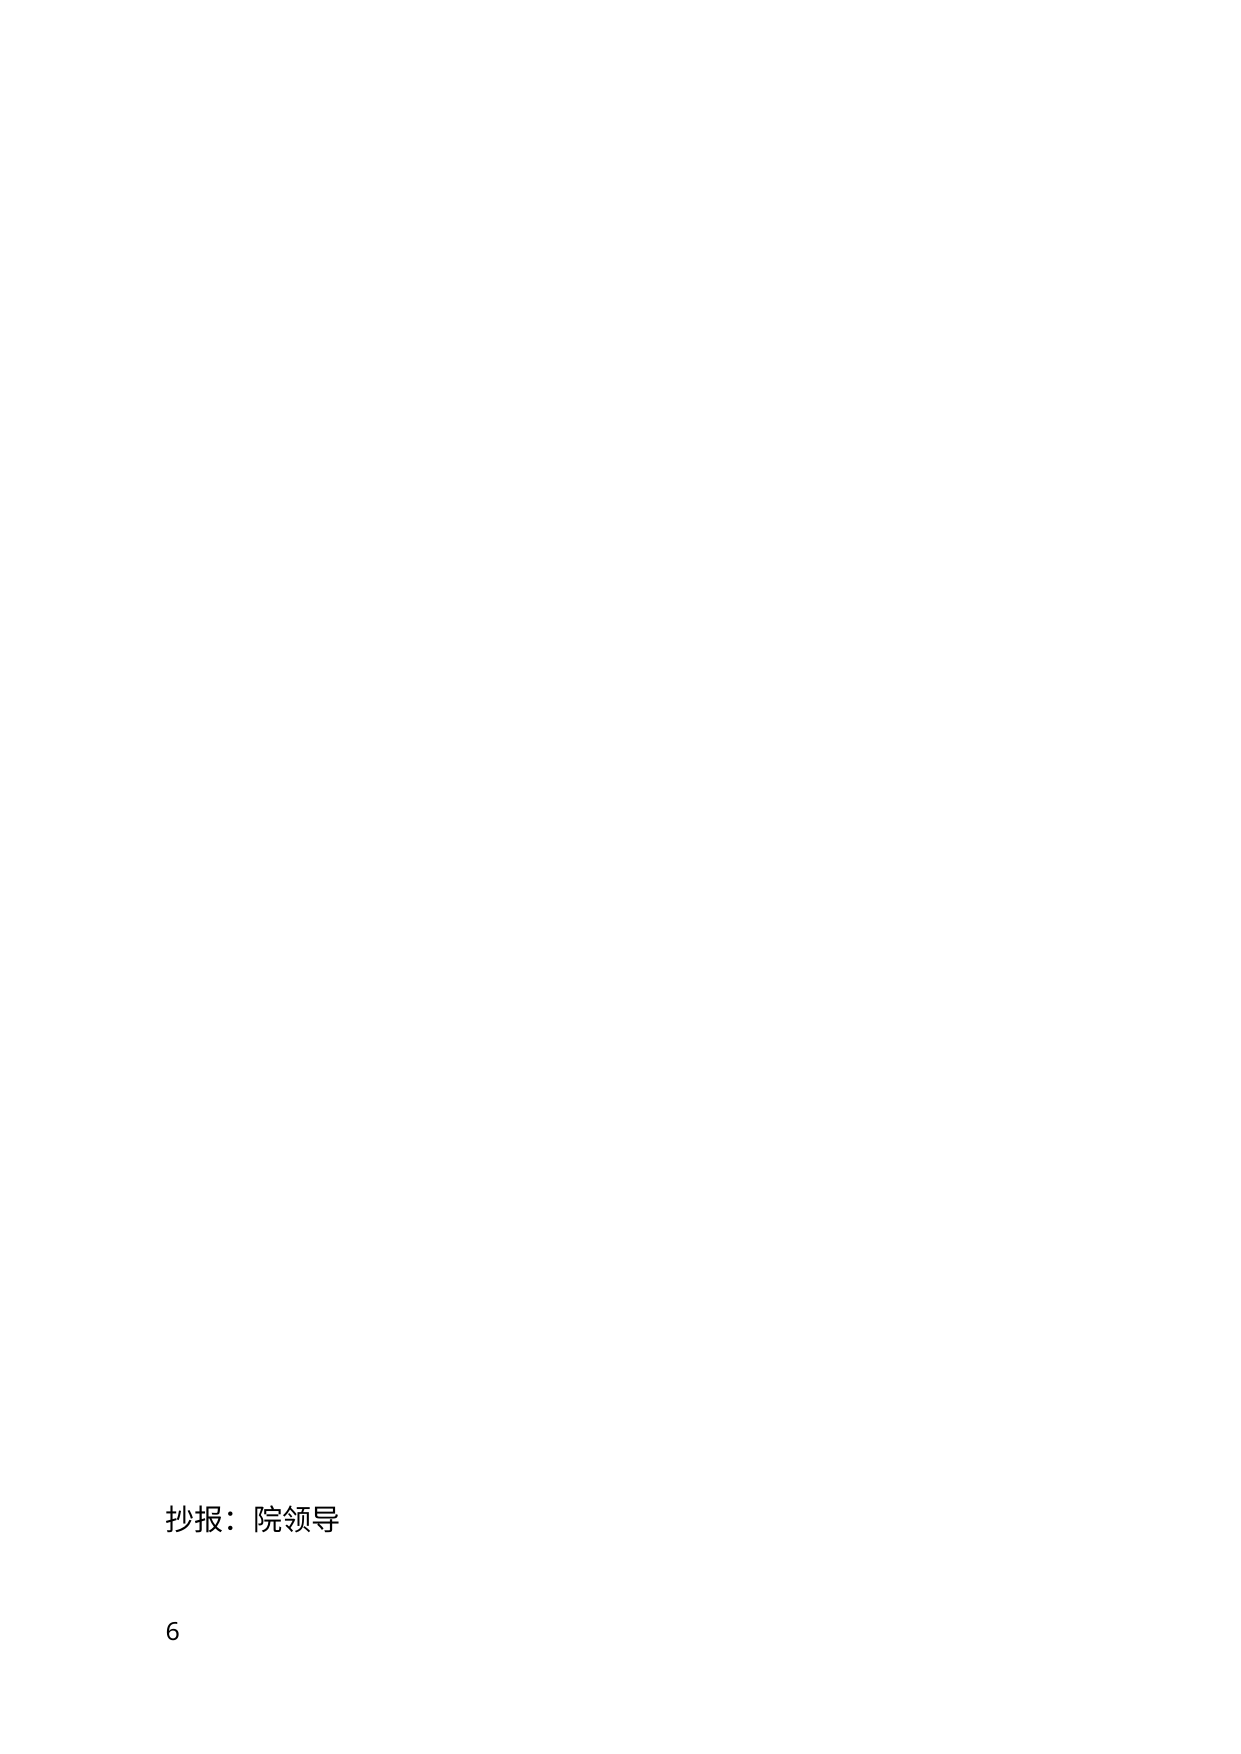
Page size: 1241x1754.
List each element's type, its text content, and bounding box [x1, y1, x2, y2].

text 抄报：院领导 [165, 1487, 1075, 1541]
